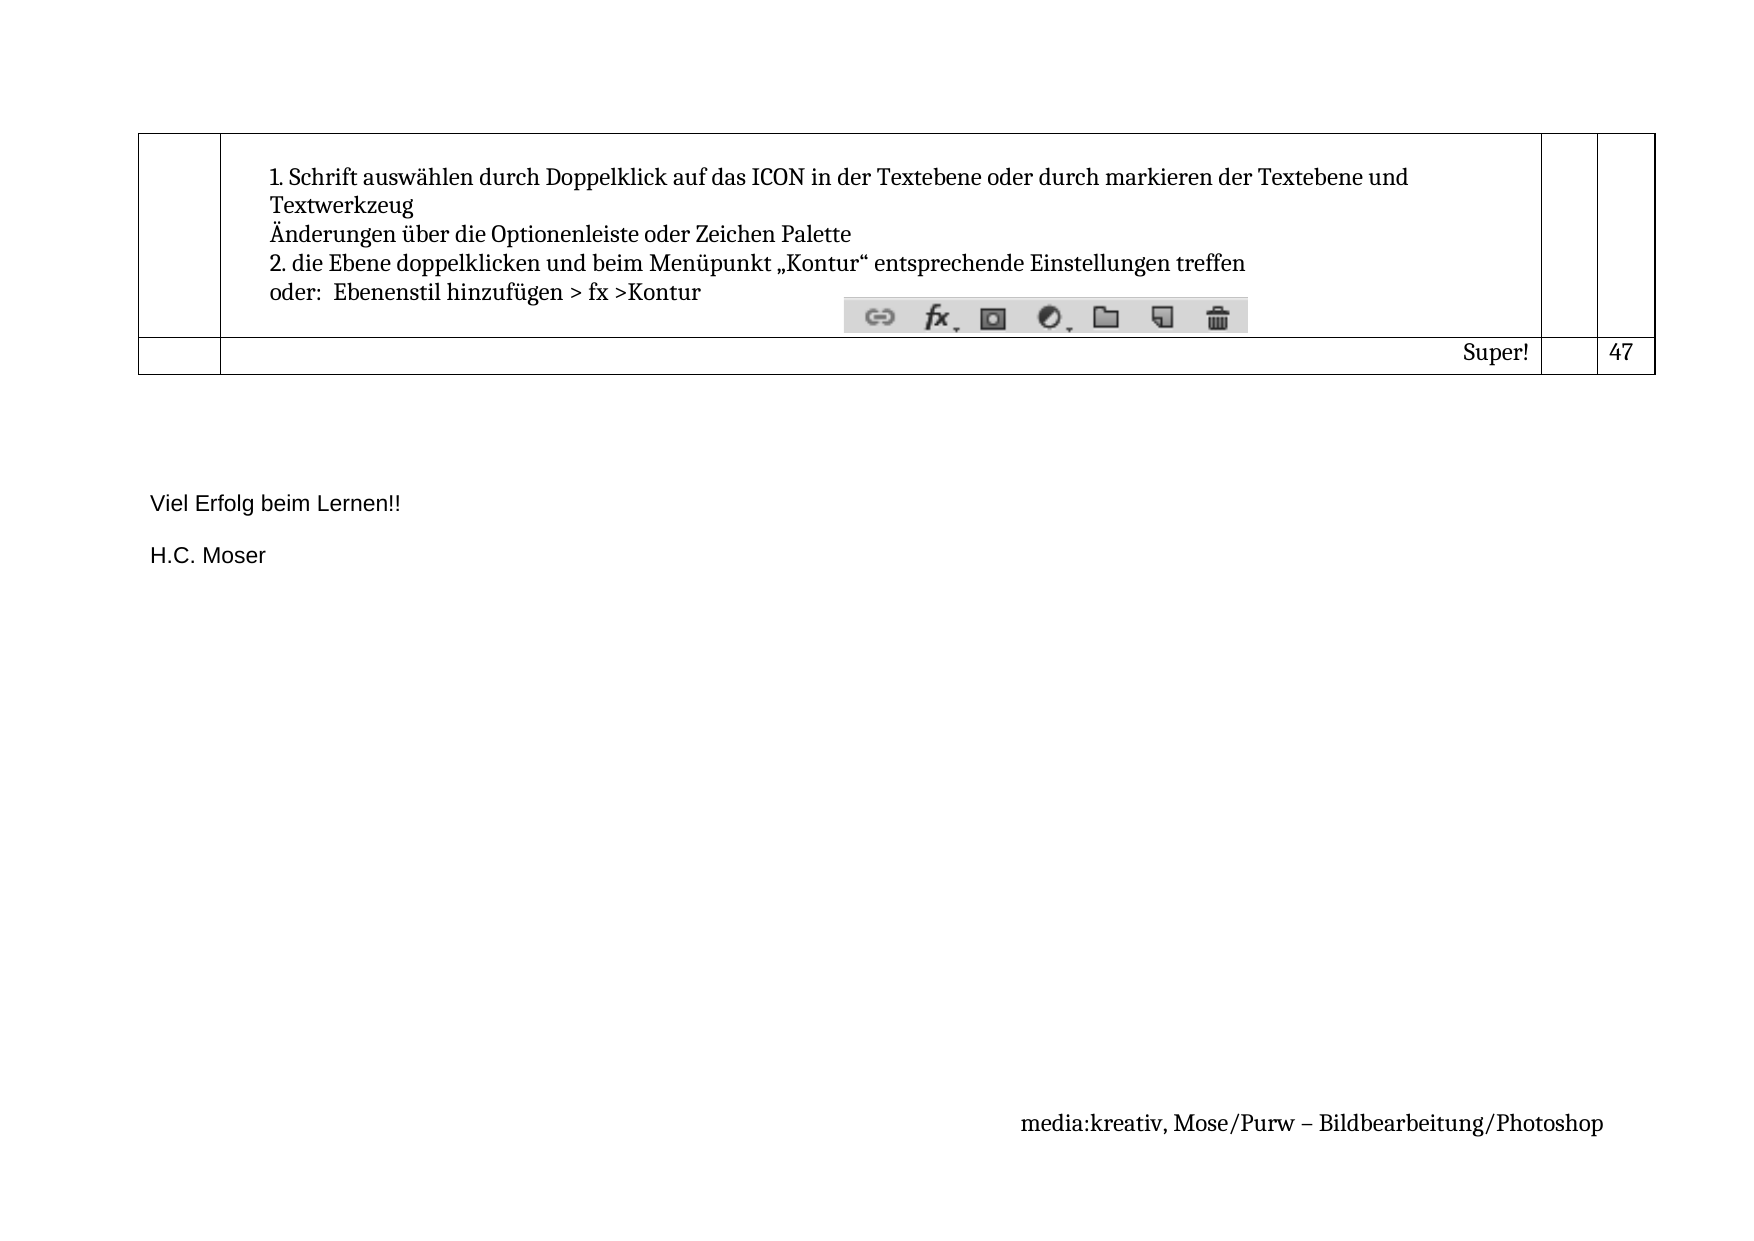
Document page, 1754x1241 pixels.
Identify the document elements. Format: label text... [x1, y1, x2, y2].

table_cell 2 [1598, 134, 1654, 337]
table_cell [1542, 338, 1597, 374]
text H.C. Moser [150, 542, 1604, 569]
table_cell [139, 338, 220, 374]
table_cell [221, 134, 1541, 337]
table_cell [139, 134, 220, 337]
table_cell Super! [221, 338, 1541, 374]
table_cell [1542, 134, 1597, 337]
text Viel Erfolg beim Lernen!! [150, 490, 1604, 516]
table_cell 73 [1598, 338, 1654, 374]
picture [843, 297, 1248, 333]
